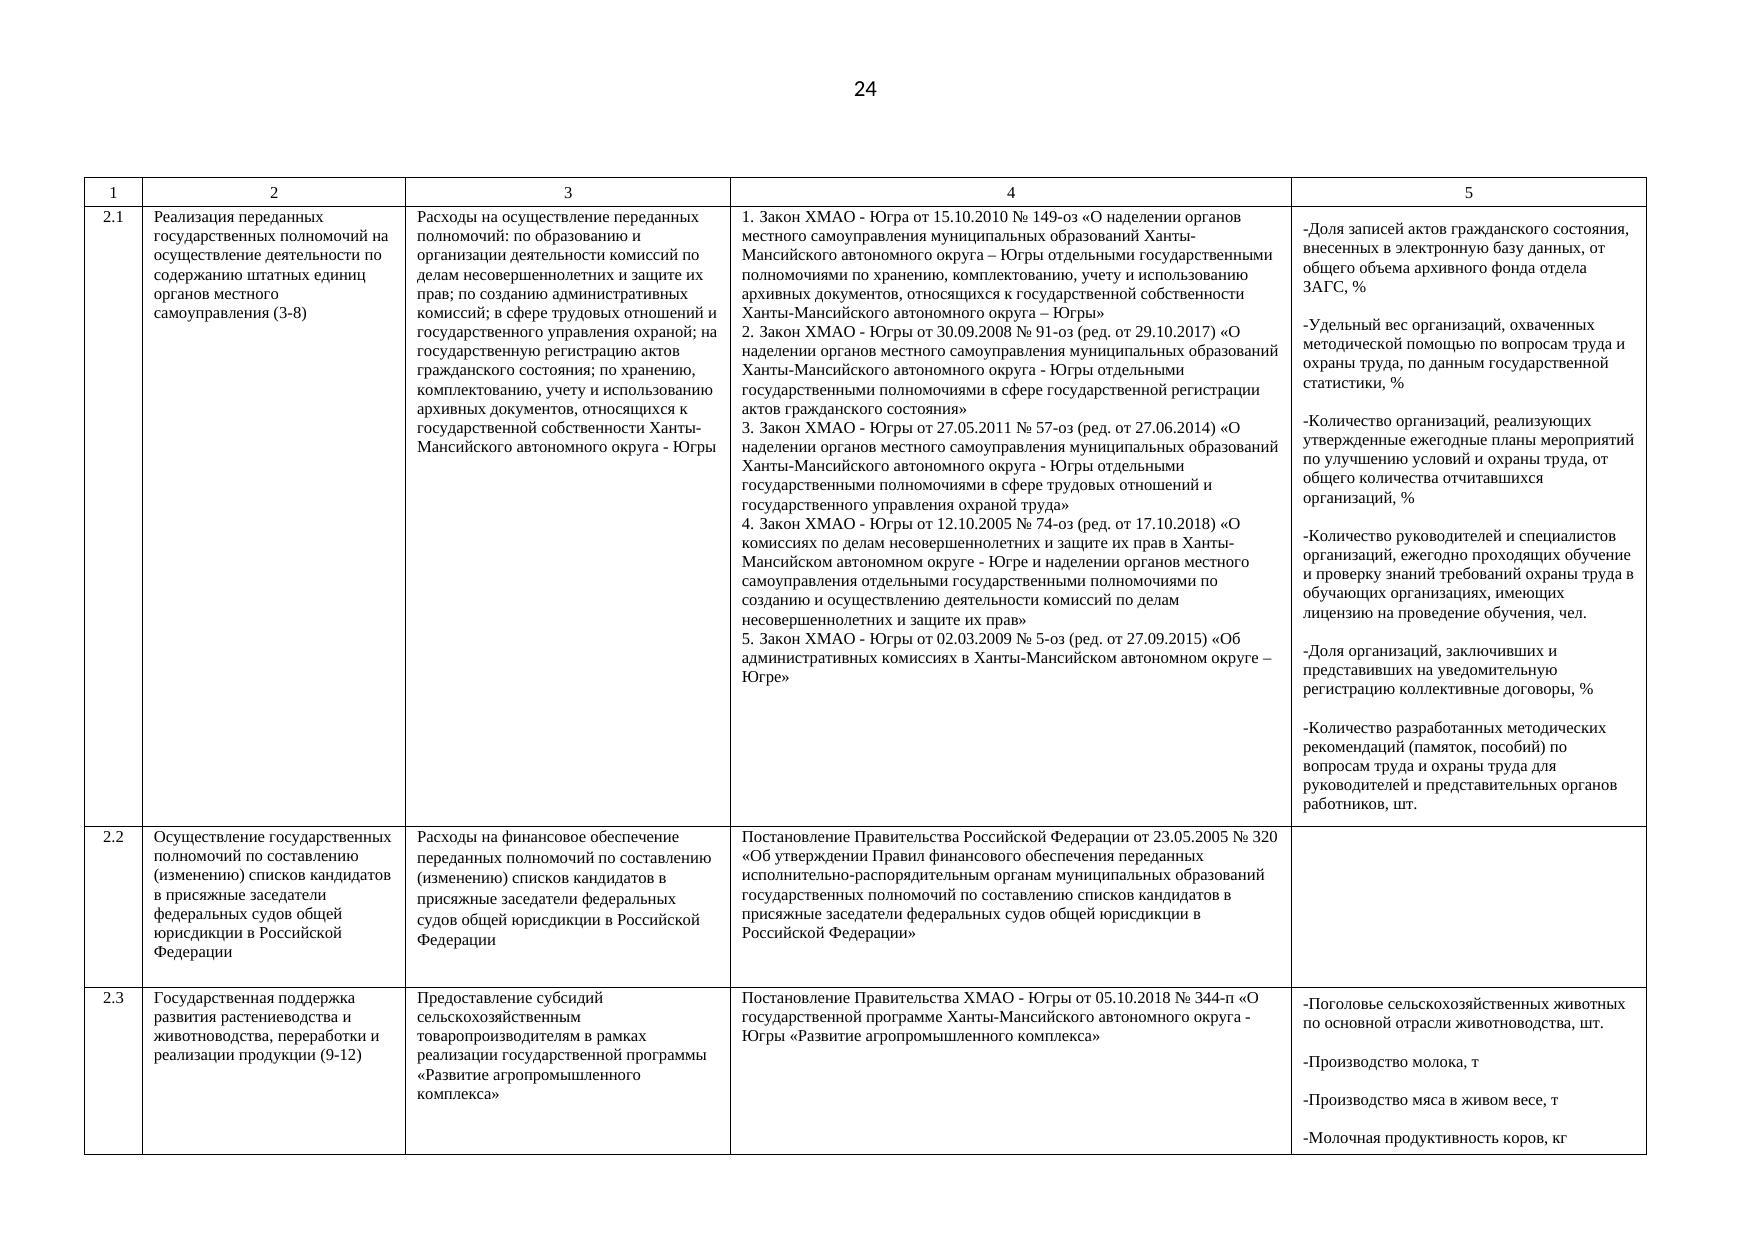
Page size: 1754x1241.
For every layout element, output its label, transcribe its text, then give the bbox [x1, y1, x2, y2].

table_cell 2.3 [85, 988, 142, 1154]
table_cell 2 [143, 178, 405, 206]
table_cell [1292, 827, 1646, 987]
table_cell Предоставление субсидий сельскохозяйственным товаропроизводителям в рамках реализации государственной программы «Развитие агропромышленного комплекса» [406, 988, 730, 1154]
table_cell Расходы на финансовое обеспечение переданных полномочий по составлению (изменению) списков кандидатов в присяжные заседатели федеральных судов общей юрисдикции в Российской Федерации [406, 827, 730, 987]
table_cell Осуществление государственных полномочий по составлению (изменению) списков кандидатов в присяжные заседатели федеральных судов общей юрисдикции в Российской Федерации [143, 827, 405, 987]
table_cell -Доля записей актов гражданского состояния, внесенных в электронную базу данных, от общего объема архивного фонда отдела ЗАГС, % -Удельный вес организаций, охваченных методической помощью по вопросам труда и охраны труда, по данным государственной статистики, % -Количество организаций, реализующих утвержденные ежегодные планы мероприятий по улучшению условий и охраны труда, от общего количества отчитавшихся организаций, % -Количество руководителей и специалистов организаций, ежегодно проходящих обучение и проверку знаний требований охраны труда в обучающих организациях, имеющих лицензию на проведение обучения, чел. -Доля организаций, заключивших и представивших на уведомительную регистрацию коллективные договоры, % -Количество разработанных методических рекомендаций (памяток, пособий) по вопросам труда и охраны труда для руководителей и представительных органов работников, шт. [1292, 207, 1646, 826]
table_cell Расходы на осуществление переданных полномочий: по образованию и организации деятельности комиссий по делам несовершеннолетних и защите их прав; по созданию административных комиссий; в сфере трудовых отношений и государственного управления охраной; на государственную регистрацию актов гражданского состояния; по хранению, комплектованию, учету и использованию архивных документов, относящихся к государственной собственности Ханты- Мансийского автономного округа - Югры [406, 207, 730, 826]
table_cell Постановление Правительства Российской Федерации от 23.05.2005 № 320 «Об утверждении Правил финансового обеспечения переданных исполнительно-распорядительным органам муниципальных образований государственных полномочий по составлению списков кандидатов в присяжные заседатели федеральных судов общей юрисдикции в Российской Федерации» [731, 827, 1291, 987]
table_cell 1. Закон ХМАО - Югра от 15.10.2010 № 149-оз «О наделении органов местного самоуправления муниципальных образований Ханты-Мансийского автономного округа – Югры отдельными государственными полномочиями по хранению, комплектованию, учету и использованию архивных документов, относящихся к государственной собственности Ханты-Мансийского автономного округа – Югры» 2. Закон ХМАО - Югры от 30.09.2008 № 91-оз (ред. от 29.10.2017) «О наделении органов местного самоуправления муниципальных образований Ханты-Мансийского автономного округа - Югры отдельными государственными полномочиями в сфере государственной регистрации актов гражданского состояния» 3. Закон ХМАО - Югры от 27.05.2011 № 57-оз (ред. от 27.06.2014) «О наделении органов местного самоуправления муниципальных образований Ханты-Мансийского автономного округа - Югры отдельными государственными полномочиями в сфере трудовых отношений и государственного управления охраной труда» 4. Закон ХМАО - Югры от 12.10.2005 № 74-оз (ред. от 17.10.2018) «О комиссиях по делам несовершеннолетних и защите их прав в Ханты-Мансийском автономном округе - Югре и наделении органов местного самоуправления отдельными государственными полномочиями по созданию и осуществлению деятельности комиссий по делам несовершеннолетних и защите их прав» 5. Закон ХМАО - Югры от 02.03.2009 № 5-оз (ред. от 27.09.2015) «Об административных комиссиях в Ханты-Мансийском автономном округе – Югре» [731, 207, 1291, 826]
table_cell 4 [731, 178, 1291, 206]
table_cell 3 [406, 178, 730, 206]
table_cell Постановление Правительства ХМАО - Югры от 05.10.2018 № 344-п «О государственной программе Ханты-Мансийского автономного округа - Югры «Развитие агропромышленного комплекса» [731, 988, 1291, 1154]
table_cell 1 [85, 178, 142, 206]
table_cell -Поголовье сельскохозяйственных животных по основной отрасли животноводства, шт. -Производство молока, т -Производство мяса в живом весе, т -Молочная продуктивность коров, кг [1292, 988, 1646, 1154]
table_cell 2.2 [85, 827, 142, 987]
table_cell Реализация переданных государственных полномочий на осуществление деятельности по содержанию штатных единиц органов местного самоуправления (3-8) [143, 207, 405, 826]
table_cell 5 [1292, 178, 1646, 206]
table_cell 2.1 [85, 207, 142, 826]
table_cell Государственная поддержка развития растениеводства и животноводства, переработки и реализации продукции (9-12) [143, 988, 405, 1154]
